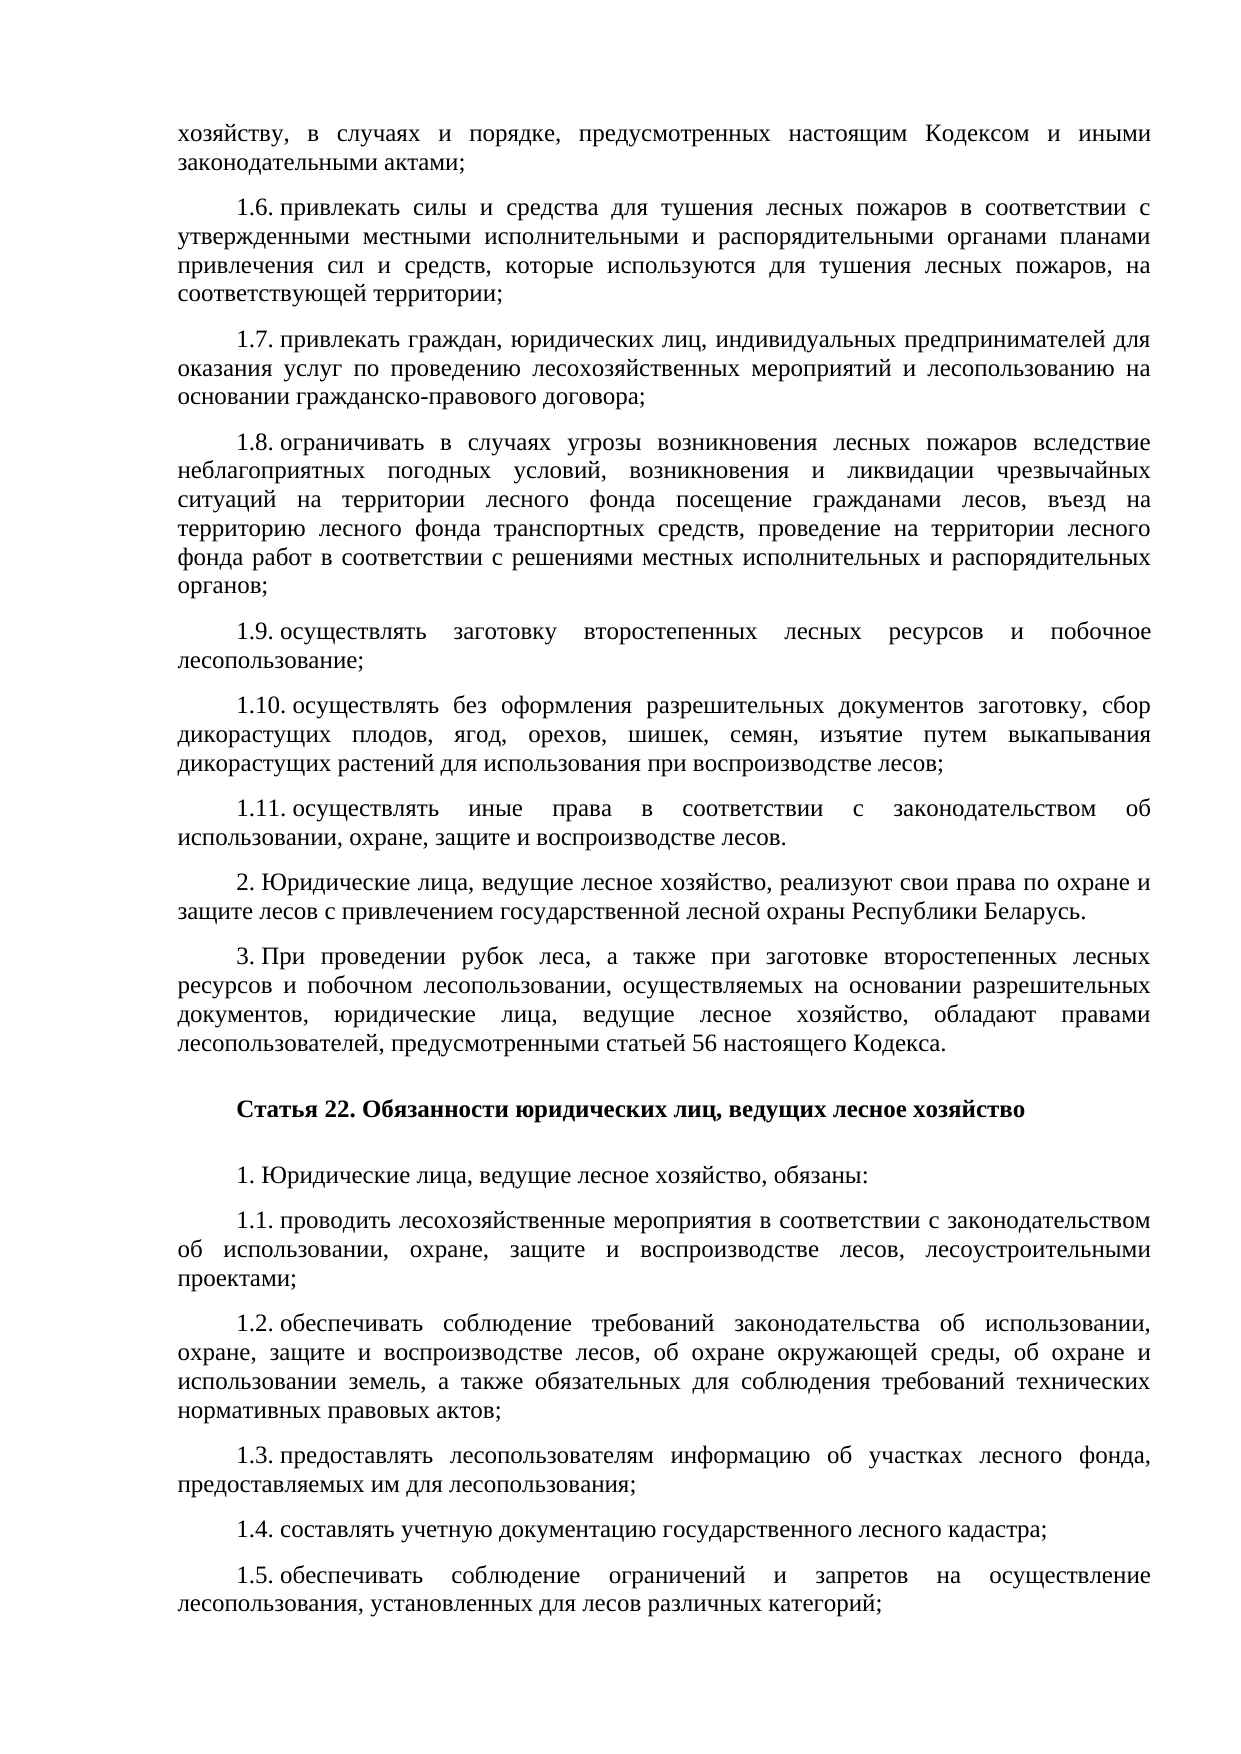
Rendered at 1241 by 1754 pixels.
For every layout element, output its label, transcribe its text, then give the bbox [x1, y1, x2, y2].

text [177, 118, 1152, 176]
text 1.1. проводить лесохозяйственные мероприятия в соответствии с законодательством об использовании, охране, защите и воспроизводстве лесов, лесоустроительными проектами; [177, 1206, 1152, 1292]
text 1.6. привлекать силы и средства для тушения лесных пожаров в соответствии с утвержденными местными исполнительными и распорядительными органами планами привлечения сил и средств, которые используются для тушения лесных пожаров, на соответствующей территории; [177, 192, 1152, 307]
text 1.9. осуществлять заготовку второстепенных лесных ресурсов и побочное лесопользование; [177, 616, 1152, 673]
text 1.7. привлекать граждан, юридических лиц, индивидуальных предпринимателей для оказания услуг по проведению лесохозяйственных мероприятий и лесопользованию на основании гражданско-правового договора; [177, 324, 1152, 410]
text 3. При проведении рубок леса, а также при заготовке второстепенных лесных ресурсов и побочном лесопользовании, осуществляемых на основании разрешительных документов, юридические лица, ведущие лесное хозяйство, обладают правами лесопользователей, предусмотренными статьей 56 настоящего Кодекса. [177, 941, 1152, 1056]
text 1. Юридические лица, ведущие лесное хозяйство, обязаны: [177, 1160, 1152, 1189]
text 1.2. обеспечивать соблюдение требований законодательства об использовании, охране, защите и воспроизводстве лесов, об охране окружающей среды, об охране и использовании земель, а также обязательных для соблюдения требований технических нормативных правовых актов; [177, 1308, 1152, 1423]
text 1.3. предоставлять лесопользователям информацию об участках лесного фонда, предоставляемых им для лесопользования; [177, 1440, 1152, 1498]
text 1.8. ограничивать в случаях угрозы возникновения лесных пожаров вследствие неблагоприятных погодных условий, возникновения и ликвидации чрезвычайных ситуаций на территории лесного фонда посещение гражданами лесов, въезд на территорию лесного фонда транспортных средств, проведение на территории лесного фонда работ в соответствии с решениями местных исполнительных и распорядительных органов; [177, 427, 1152, 599]
text 1.10. осуществлять без оформления разрешительных документов заготовку, сбор дикорастущих плодов, ягод, орехов, шишек, семян, изъятие путем выкапывания дикорастущих растений для использования при воспроизводстве лесов; [177, 690, 1152, 776]
text Статья 22. Обязанности юридических лиц, ведущих лесное хозяйство [236, 1094, 1152, 1123]
text 2. Юридические лица, ведущие лесное хозяйство, реализуют свои права по охране и защите лесов с привлечением государственной лесной охраны Республики Беларусь. [177, 867, 1152, 925]
text 1.5. обеспечивать соблюдение ограничений и запретов на осуществление лесопользования, установленных для лесов различных категорий; [177, 1560, 1152, 1617]
text 1.11. осуществлять иные права в соответствии с законодательством об использовании, охране, защите и воспроизводстве лесов. [177, 793, 1152, 851]
text 1.4. составлять учетную документацию государственного лесного кадастра; [177, 1514, 1152, 1543]
